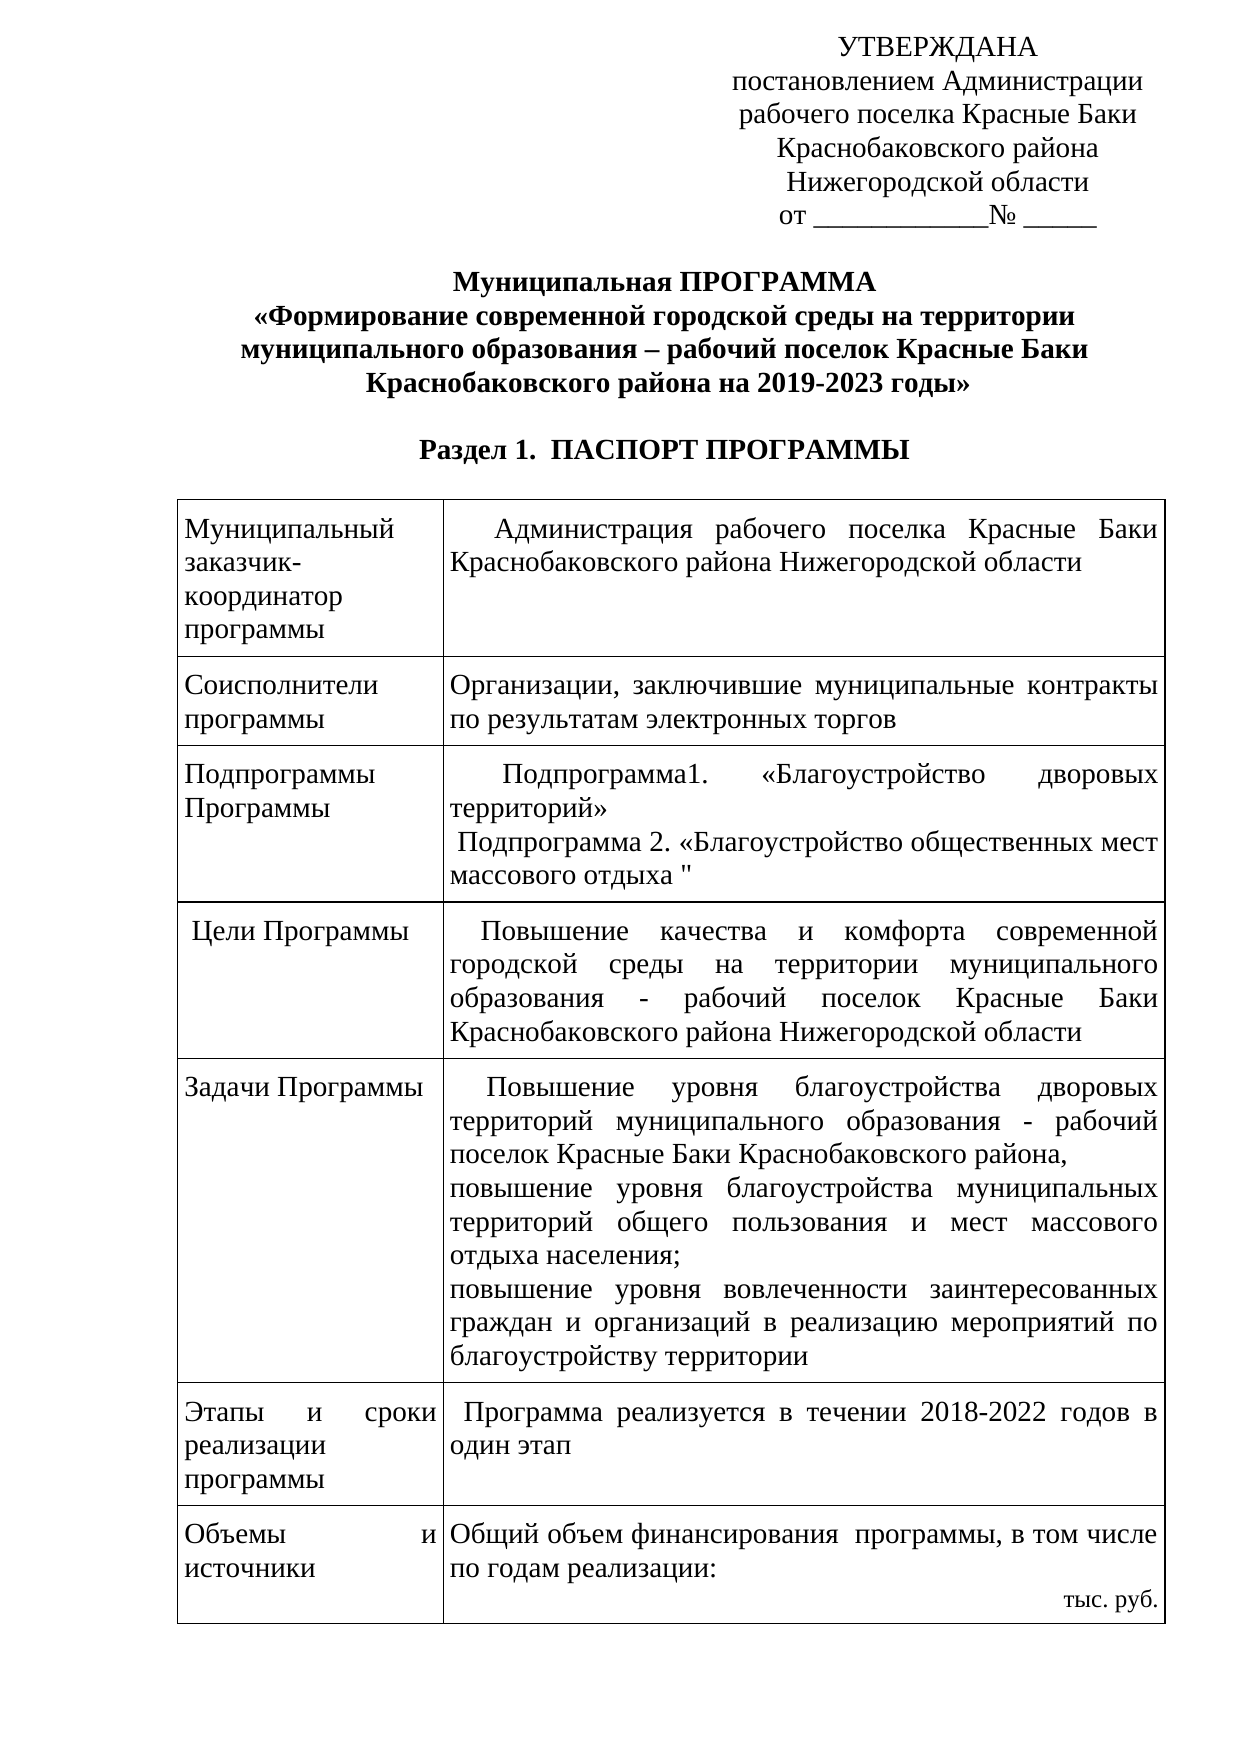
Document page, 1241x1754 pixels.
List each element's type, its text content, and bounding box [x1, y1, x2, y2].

table_cell Общий объем финансирования программы, в том числе по годам реализации: тыс. руб. [444, 1506, 1164, 1623]
table_cell Подпрограммы Программы [178, 746, 443, 901]
title «Формирование современной городской среды на территории муниципального образования – рабочий поселок Красные Баки [177, 298, 1152, 365]
text Краснобаковского района [177, 130, 1152, 164]
table_cell Цели Программы [178, 903, 443, 1058]
table_cell Повышение качества и комфорта современной городской среды на территории муниципального образования - рабочий поселок Красные Баки Краснобаковского района Нижегородской области [444, 903, 1164, 1058]
table_cell Организации, заключившие муниципальные контракты по результатам электронных торгов [444, 657, 1164, 745]
text УТВЕРЖДАНА [177, 29, 1152, 63]
table_header Муниципальный заказчик-координатор программы [178, 500, 443, 656]
table_cell Повышение уровня благоустройства дворовых территорий муниципального образования - рабочий поселок Красные Баки Краснобаковского района, повышение уровня благоустройства муниципальных территорий общего пользования и мест массового отдыха населения; повышение уровня вовлеченности заинтересованных граждан и организаций в реализацию мероприятий по благоустройству территории [444, 1059, 1164, 1382]
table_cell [178, 1506, 443, 1623]
text Нижегородской области [177, 164, 1152, 197]
text постановлением Администрации [177, 63, 1152, 97]
text рабочего поселка Красные Баки [177, 97, 1152, 130]
table_cell Этапы и сроки реализации программы [178, 1383, 443, 1505]
table_cell Задачи Программы [178, 1059, 443, 1382]
text от ____________№ _____ [177, 197, 1152, 231]
table_cell Соисполнители программы [178, 657, 443, 745]
table_cell Программа реализуется в течении 2018-2022 годов в один этап [444, 1383, 1164, 1505]
table_cell Подпрограмма1. «Благоустройство дворовых территорий» Подпрограмма 2. «Благоустройство общественных мест массового отдыха " [444, 746, 1164, 901]
text Раздел 1. ПАСПОРТ ПРОГРАММЫ [177, 432, 1152, 466]
title Краснобаковского района на 2019-2023 годы» [177, 365, 1152, 398]
title Муниципальная ПРОГРАММА [177, 264, 1152, 298]
table_header Администрация рабочего поселка Красные Баки Краснобаковского района Нижегородской области [444, 500, 1164, 656]
